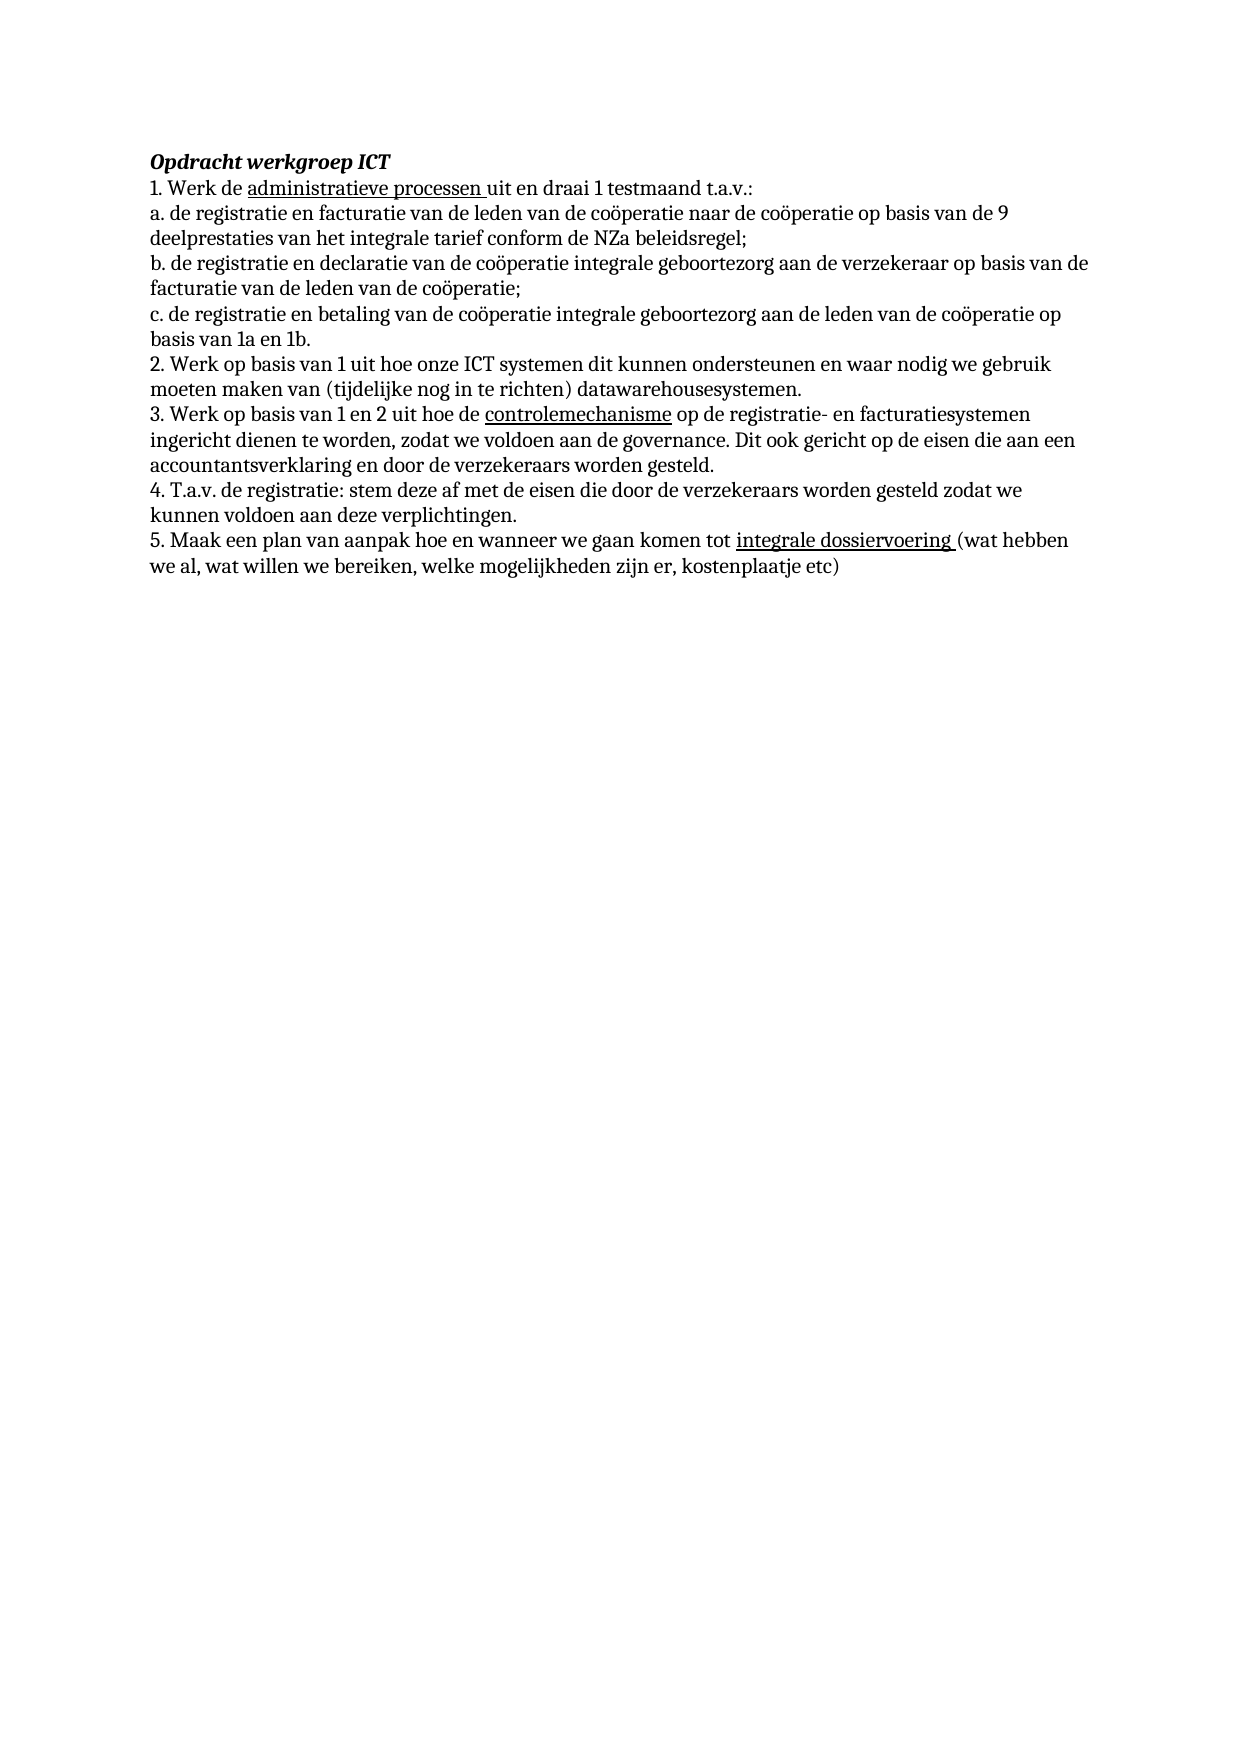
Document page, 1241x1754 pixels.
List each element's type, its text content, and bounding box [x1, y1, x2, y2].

text 2. Werk op basis van 1 uit hoe onze ICT systemen dit kunnen ondersteunen en waar nodig we gebruik moeten maken van (tijdelijke nog in te richten) datawarehousesystemen. [150, 352, 1090, 402]
text 1. Werk de administratieve processen uit en draai 1 testmaand t.a.v.: [150, 175, 1090, 200]
text 4. T.a.v. de registratie: stem deze af met de eisen die door de verzekeraars worden gesteld zodat we kunnen voldoen aan deze verplichtingen. [150, 478, 1090, 528]
text c. de registratie en betaling van de coöperatie integrale geboortezorg aan de leden van de coöperatie op basis van 1a en 1b. [150, 301, 1090, 352]
text a. de registratie en facturatie van de leden van de coöperatie naar de coöperatie op basis van de 9 deelprestaties van het integrale tarief conform de NZa beleidsregel; [150, 200, 1090, 251]
text Opdracht werkgroep ICT [150, 150, 1090, 175]
text 3. Werk op basis van 1 en 2 uit hoe de controlemechanisme op de registratie- en facturatiesystemen ingericht dienen te worden, zodat we voldoen aan de governance. Dit ook gericht op de eisen die aan een accountantsverklaring en door de verzekeraars worden gesteld. [150, 402, 1090, 478]
text b. de registratie en declaratie van de coöperatie integrale geboortezorg aan de verzekeraar op basis van de facturatie van de leden van de coöperatie; [150, 251, 1090, 301]
text 5. Maak een plan van aanpak hoe en wanneer we gaan komen tot integrale dossiervoering (wat hebben we al, wat willen we bereiken, welke mogelijkheden zijn er, kostenplaatje etc) [150, 528, 1090, 578]
